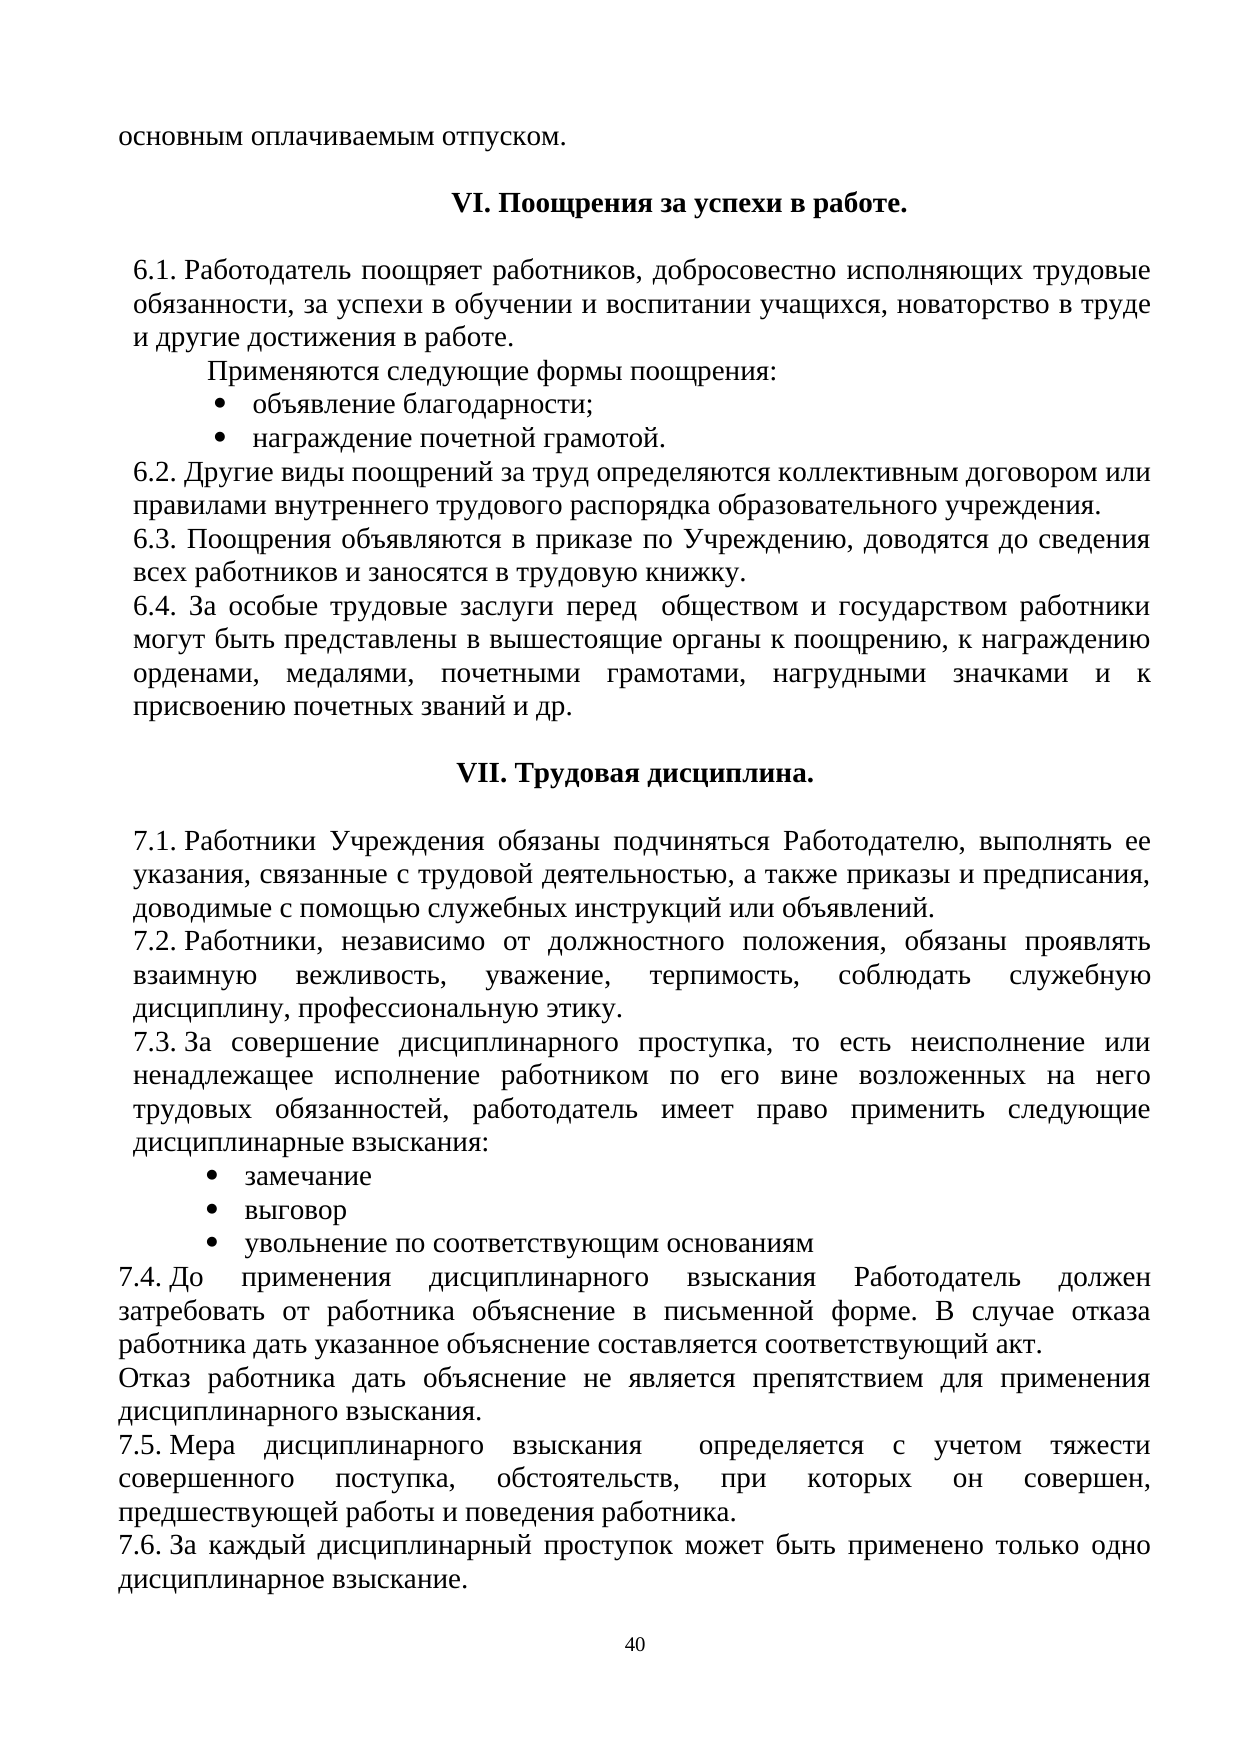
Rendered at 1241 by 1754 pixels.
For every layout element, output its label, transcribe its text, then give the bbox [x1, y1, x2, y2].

list награждение почетной грамотой. [215, 420, 1152, 454]
text VI. Поощрения за успехи в работе. [207, 185, 1152, 219]
text 6.3. Поощрения объявляются в приказе по Учреждению, доводятся до сведения всех работников и заносятся в трудовую книжку. [133, 521, 1152, 588]
text 7.4. До применения дисциплинарного взыскания Работодатель должен затребовать от работника объяснение в письменной форме. В случае отказа работника дать указанное объяснение составляется соответствующий акт. [118, 1259, 1152, 1360]
text 7.2. Работники, независимо от должностного положения, обязаны проявлять взаимную вежливость, уважение, терпимость, соблюдать служебную дисциплину, профессиональную этику. [133, 923, 1152, 1024]
text VII. Трудовая дисциплина. [118, 756, 1152, 789]
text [118, 118, 1152, 152]
text 6.4. За особые трудовые заслуги перед обществом и государством работники могут быть представлены в вышестоящие органы к поощрению, к награждению орденами, медалями, почетными грамотами, нагрудными значками и к присвоению почетных званий и др. [133, 588, 1152, 722]
list замечание [207, 1158, 1152, 1192]
text 7.1. Работники Учреждения обязаны подчиняться Работодателю, выполнять ее указания, связанные с трудовой деятельностью, а также приказы и предписания, доводимые с помощью служебных инструкций или объявлений. [133, 823, 1152, 923]
text 6.1. Работодатель поощряет работников, добросовестно исполняющих трудовые обязанности, за успехи в обучении и воспитании учащихся, новаторство в труде и другие достижения в работе. [133, 252, 1152, 353]
list выговор [207, 1192, 1152, 1225]
text Отказ работника дать объяснение не является препятствием для применения дисциплинарного взыскания. [118, 1360, 1152, 1427]
text 7.6. За каждый дисциплинарный проступок может быть применено только одно дисциплинарное взыскание. [118, 1527, 1152, 1594]
text 7.5. Мера дисциплинарного взыскания определяется с учетом тяжести совершенного поступка, обстоятельств, при которых он совершен, предшествующей работы и поведения работника. [118, 1427, 1152, 1527]
text 6.2. Другие виды поощрений за труд определяются коллективным договором или правилами внутреннего трудового распорядка образовательного учреждения. [133, 454, 1152, 521]
text 7.3. За совершение дисциплинарного проступка, то есть неисполнение или ненадлежащее исполнение работником по его вине возложенных на него трудовых обязанностей, работодатель имеет право применить следующие дисциплинарные взыскания: [133, 1024, 1152, 1158]
text Применяются следующие формы поощрения: [207, 353, 1152, 386]
list увольнение по соответствующим основаниям [207, 1225, 1152, 1259]
list объявление благодарности; [215, 386, 1152, 420]
